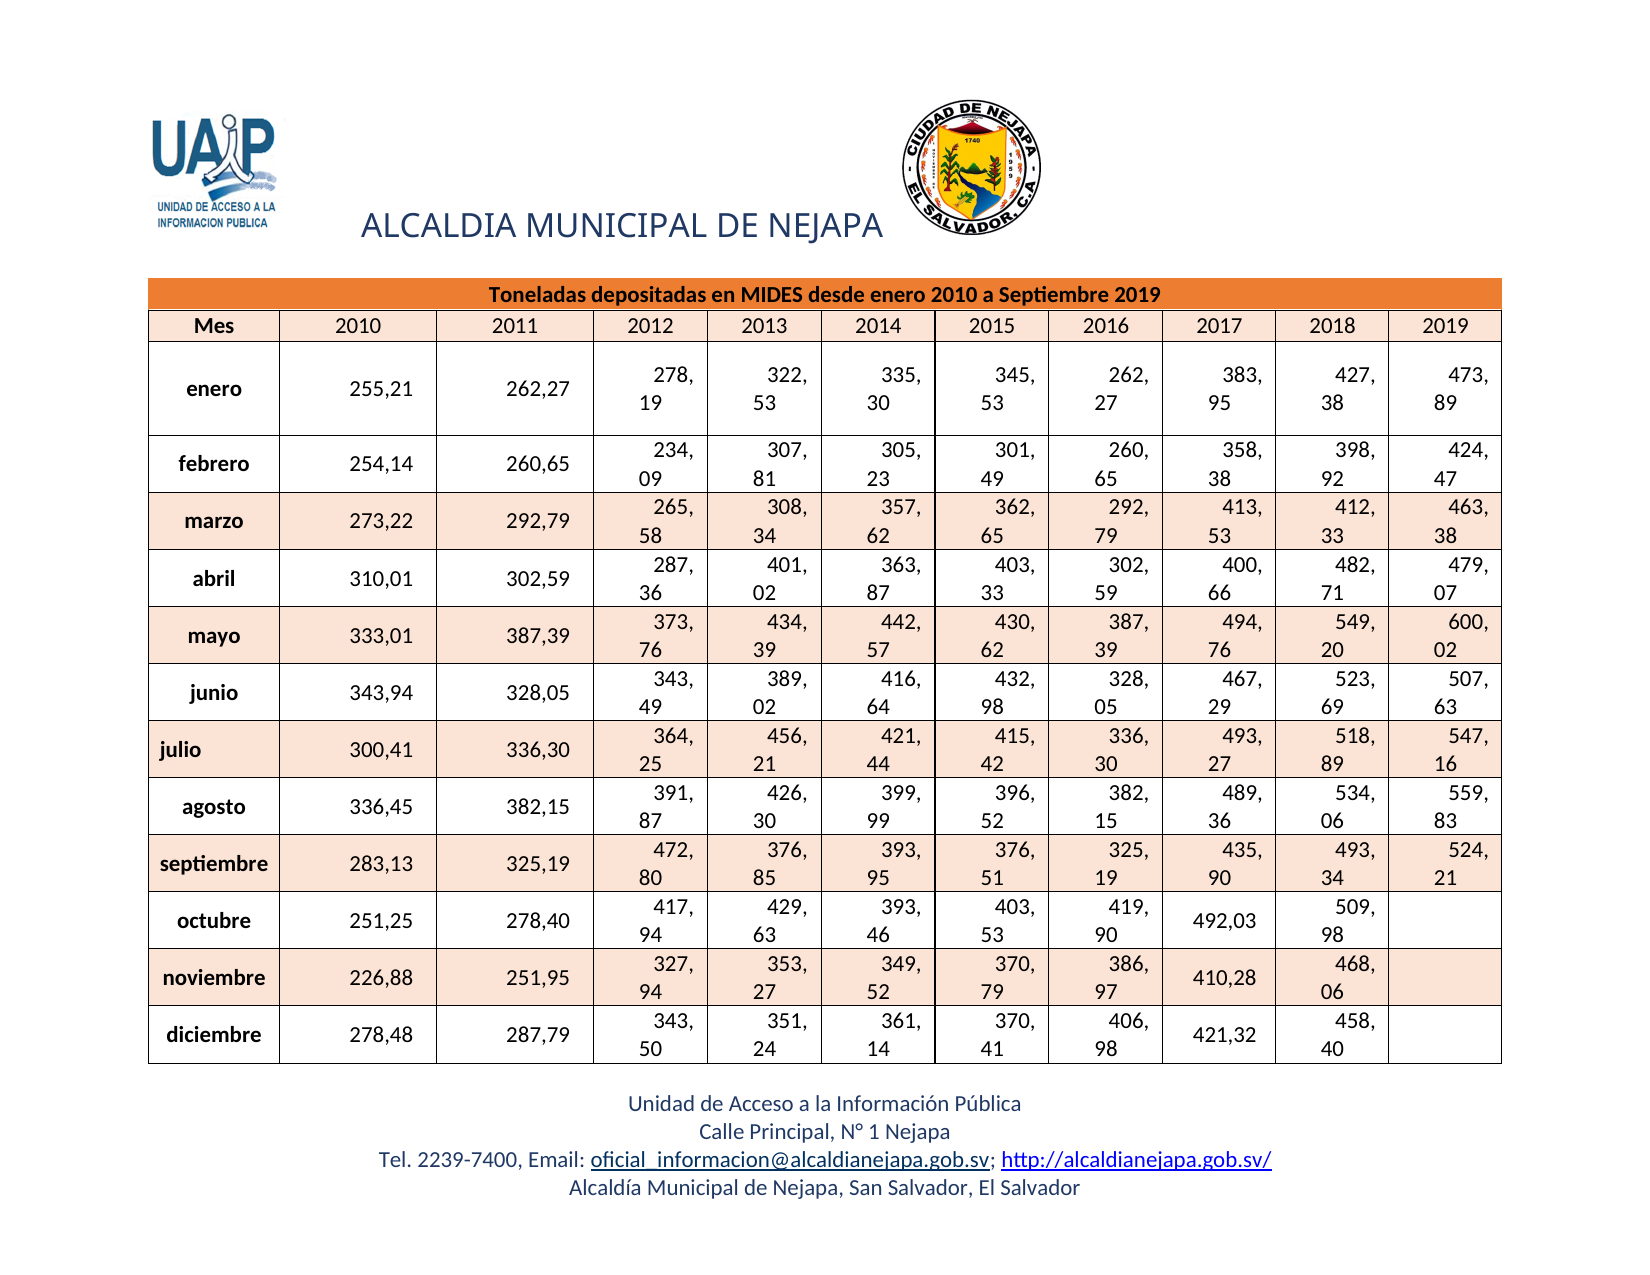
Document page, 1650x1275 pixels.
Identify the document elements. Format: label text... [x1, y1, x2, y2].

table_cell 335,30 [822, 342, 934, 434]
table_cell 389,02 [708, 664, 821, 720]
table_cell marzo [149, 493, 279, 549]
table_cell 260,65 [1049, 436, 1162, 492]
table_cell 327,94 [594, 949, 707, 1005]
table_cell 403,53 [936, 892, 1048, 948]
table_cell 287,36 [594, 550, 707, 606]
table_cell 382,15 [1049, 778, 1162, 834]
table_cell 292,79 [437, 493, 593, 549]
table_cell 600,02 [1389, 607, 1501, 663]
table_cell 472,80 [594, 835, 707, 891]
table_cell 370,41 [936, 1006, 1048, 1062]
table_cell 254,14 [280, 436, 436, 492]
table_cell 410,28 [1163, 949, 1275, 1005]
table_cell 435,90 [1163, 835, 1275, 891]
table_cell 2016 [1049, 311, 1162, 341]
table_cell [1389, 949, 1501, 1005]
table_cell 292,79 [1049, 493, 1162, 549]
table_cell mayo [149, 607, 279, 663]
table_cell 373,76 [594, 607, 707, 663]
table_cell 386,97 [1049, 949, 1162, 1005]
table_cell 383,95 [1163, 342, 1275, 434]
table_cell 391,87 [594, 778, 707, 834]
table_cell 523,69 [1276, 664, 1388, 720]
table_cell 430,62 [936, 607, 1048, 663]
table_cell 328,05 [1049, 664, 1162, 720]
table_cell [1389, 1006, 1501, 1062]
table_cell 387,39 [437, 607, 593, 663]
table_cell septiembre [149, 835, 279, 891]
table_cell diciembre [149, 1006, 279, 1062]
table_cell 302,59 [437, 550, 593, 606]
table_cell 2014 [822, 311, 934, 341]
table_cell 345,53 [936, 342, 1048, 434]
table_cell 353,27 [708, 949, 821, 1005]
table_cell 278,40 [437, 892, 593, 948]
table_cell 265,58 [594, 493, 707, 549]
table_cell 358,38 [1163, 436, 1275, 492]
table_cell 322,53 [708, 342, 821, 434]
table_cell 363,87 [822, 550, 934, 606]
table_cell 336,30 [437, 721, 593, 777]
table_cell 2015 [936, 311, 1048, 341]
table_cell 336,45 [280, 778, 436, 834]
table_cell 424,47 [1389, 436, 1501, 492]
table_cell 2012 [594, 311, 707, 341]
table_cell 343,50 [594, 1006, 707, 1062]
table_cell 343,94 [280, 664, 436, 720]
table_cell 2018 [1276, 311, 1388, 341]
table_cell 524,21 [1389, 835, 1501, 891]
table_cell 400,66 [1163, 550, 1275, 606]
table_cell 518,89 [1276, 721, 1388, 777]
table_cell 401,02 [708, 550, 821, 606]
table_cell 2013 [708, 311, 821, 341]
table_cell 325,19 [1049, 835, 1162, 891]
table_cell 262,27 [1049, 342, 1162, 434]
table_cell 283,13 [280, 835, 436, 891]
table_cell 307,81 [708, 436, 821, 492]
table_cell 278,19 [594, 342, 707, 434]
table_cell 492,03 [1163, 892, 1275, 948]
table_cell 387,39 [1049, 607, 1162, 663]
picture [147, 109, 292, 237]
table_cell 2019 [1389, 311, 1501, 341]
table_cell julio [149, 721, 279, 777]
table_cell 343,49 [594, 664, 707, 720]
table_cell 399,99 [822, 778, 934, 834]
table_cell 493,27 [1163, 721, 1275, 777]
table_cell 234,09 [594, 436, 707, 492]
table_cell 403,33 [936, 550, 1048, 606]
table_cell 419,90 [1049, 892, 1162, 948]
table_cell 413,53 [1163, 493, 1275, 549]
table_cell octubre [149, 892, 279, 948]
table_cell 2017 [1163, 311, 1275, 341]
table_cell 336,30 [1049, 721, 1162, 777]
table_cell 362,65 [936, 493, 1048, 549]
table_cell 398,92 [1276, 436, 1388, 492]
table_cell 412,33 [1276, 493, 1388, 549]
table_cell 467,29 [1163, 664, 1275, 720]
table_cell 351,24 [708, 1006, 821, 1062]
table_cell enero [149, 342, 279, 434]
table_cell 278,48 [280, 1006, 436, 1062]
table_cell 333,01 [280, 607, 436, 663]
table_cell 456,21 [708, 721, 821, 777]
table_cell 559,83 [1389, 778, 1501, 834]
table_cell 396,52 [936, 778, 1048, 834]
table_cell 509,98 [1276, 892, 1388, 948]
table_cell 489,36 [1163, 778, 1275, 834]
table_cell 442,57 [822, 607, 934, 663]
table_cell 262,27 [437, 342, 593, 434]
table_cell 226,88 [280, 949, 436, 1005]
table_cell 549,20 [1276, 607, 1388, 663]
table_cell 376,85 [708, 835, 821, 891]
table_cell [1389, 892, 1501, 948]
table_cell agosto [149, 778, 279, 834]
table_cell 255,21 [280, 342, 436, 434]
table_cell 507,63 [1389, 664, 1501, 720]
table_cell 427,38 [1276, 342, 1388, 434]
table_cell febrero [149, 436, 279, 492]
table_cell 361,14 [822, 1006, 934, 1062]
table_cell 273,22 [280, 493, 436, 549]
table_cell 434,39 [708, 607, 821, 663]
table_cell 305,23 [822, 436, 934, 492]
table_cell 426,30 [708, 778, 821, 834]
table_cell 251,95 [437, 949, 593, 1005]
table_cell 468,06 [1276, 949, 1388, 1005]
table_cell 2010 [280, 311, 436, 341]
table_cell 458,40 [1276, 1006, 1388, 1062]
table_cell 393,95 [822, 835, 934, 891]
table_cell 416,64 [822, 664, 934, 720]
table_cell 300,41 [280, 721, 436, 777]
table_cell 473,89 [1389, 342, 1501, 434]
table_cell 364,25 [594, 721, 707, 777]
table_cell 251,25 [280, 892, 436, 948]
table_cell 302,59 [1049, 550, 1162, 606]
table_cell 432,98 [936, 664, 1048, 720]
table_cell 328,05 [437, 664, 593, 720]
table_cell 494,76 [1163, 607, 1275, 663]
table_cell 421,32 [1163, 1006, 1275, 1062]
table_cell 310,01 [280, 550, 436, 606]
table_cell 479,07 [1389, 550, 1501, 606]
table_cell 382,15 [437, 778, 593, 834]
table_cell 376,51 [936, 835, 1048, 891]
table_cell 463,38 [1389, 493, 1501, 549]
table_cell 421,44 [822, 721, 934, 777]
table_cell 287,79 [437, 1006, 593, 1062]
table_cell Mes [149, 311, 279, 341]
table_cell 547,16 [1389, 721, 1501, 777]
picture [900, 98, 1042, 237]
table_cell 260,65 [437, 436, 593, 492]
table_cell 357,62 [822, 493, 934, 549]
table_cell 393,46 [822, 892, 934, 948]
table_cell noviembre [149, 949, 279, 1005]
table_cell 493,34 [1276, 835, 1388, 891]
table_cell 415,42 [936, 721, 1048, 777]
table_cell 325,19 [437, 835, 593, 891]
table_cell 406,98 [1049, 1006, 1162, 1062]
table_cell 482,71 [1276, 550, 1388, 606]
table_cell 349,52 [822, 949, 934, 1005]
table_cell 2011 [437, 311, 593, 341]
table_cell 534,06 [1276, 778, 1388, 834]
table_cell abril [149, 550, 279, 606]
table_cell 370,79 [936, 949, 1048, 1005]
table_cell 308,34 [708, 493, 821, 549]
table_cell 301,49 [936, 436, 1048, 492]
table_cell junio [149, 664, 279, 720]
table_cell 429,63 [708, 892, 821, 948]
table_header Toneladas depositadas en MIDES desde enero 2010 a Septiembre 2019 [149, 279, 1501, 309]
table_cell 417,94 [594, 892, 707, 948]
